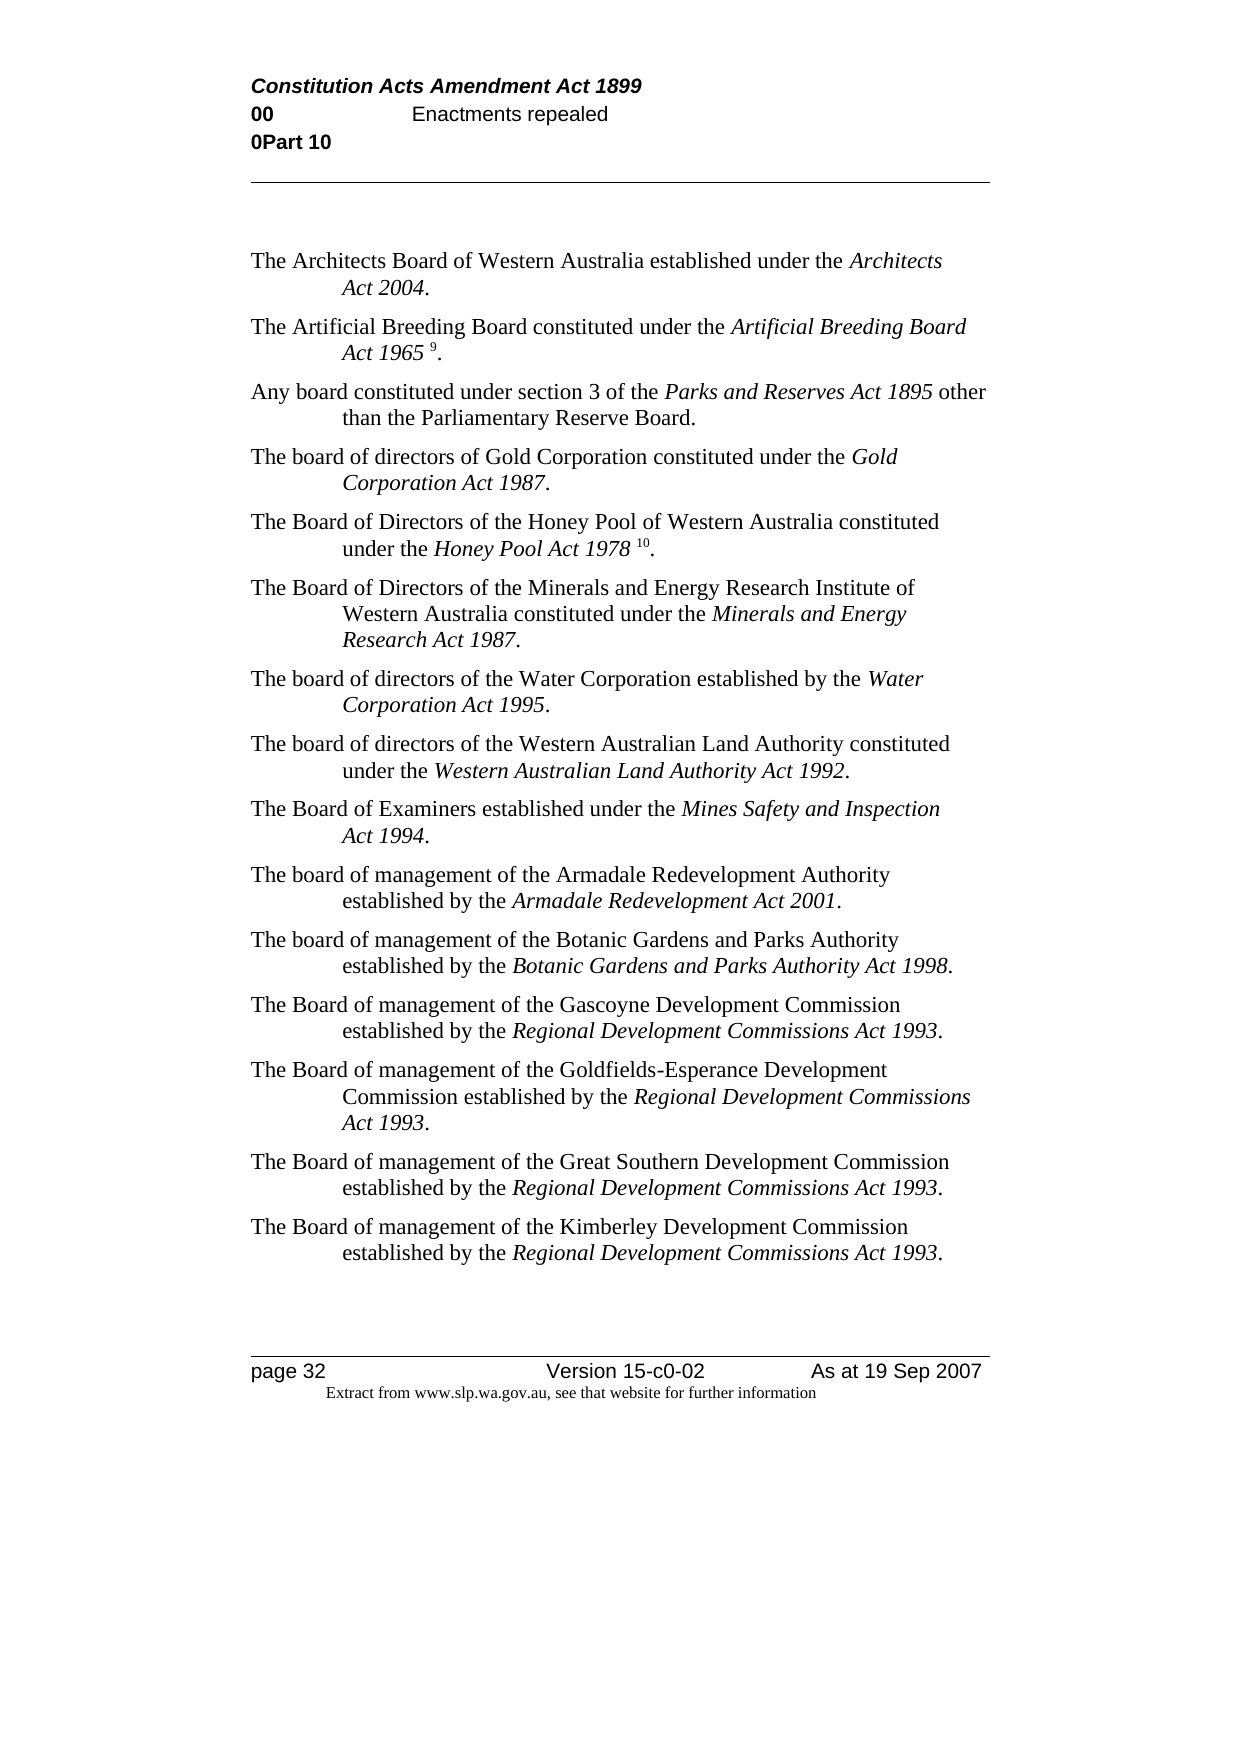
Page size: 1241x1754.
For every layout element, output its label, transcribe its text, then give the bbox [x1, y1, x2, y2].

text The Board of management of the Goldfields-Esperance Development Commission established by the Regional Development Commissions Act 1993. [251, 1056, 990, 1135]
text The board of directors of Gold Corporation constituted under the Gold Corporation Act 1987. [251, 443, 990, 496]
text The board of directors of the Western Australian Land Authority constituted under the Western Australian Land Authority Act 1992. [251, 730, 990, 783]
text The Board of Directors of the Honey Pool of Western Australia constituted under the Honey Pool Act 1978 10. [251, 508, 990, 561]
text Any board constituted under section 3 of the Parks and Reserves Act 1895 other than the Parliamentary Reserve Board. [251, 378, 990, 431]
text The Board of management of the Gascoyne Development Commission established by the Regional Development Commissions Act 1993. [251, 991, 990, 1044]
text The Board of management of the Kimberley Development Commission established by the Regional Development Commissions Act 1993. [251, 1213, 990, 1266]
text The Board of management of the Great Southern Development Commission established by the Regional Development Commissions Act 1993. [251, 1148, 990, 1201]
text The Artificial Breeding Board constituted under the Artificial Breeding Board Act 1965 9. [251, 313, 990, 365]
text The Board of Examiners established under the Mines Safety and Inspection Act 1994. [251, 796, 990, 848]
text The Architects Board of Western Australia established under the Architects Act 2004. [251, 247, 990, 300]
text The board of management of the Armadale Redevelopment Authority established by the Armadale Redevelopment Act 2001. [251, 861, 990, 913]
text The board of management of the Botanic Gardens and Parks Authority established by the Botanic Gardens and Parks Authority Act 1998. [251, 926, 990, 979]
text The Board of Directors of the Minerals and Energy Research Institute of Western Australia constituted under the Minerals and Energy Research Act 1987. [251, 573, 990, 653]
text The board of directors of the Water Corporation established by the Water Corporation Act 1995. [251, 665, 990, 718]
